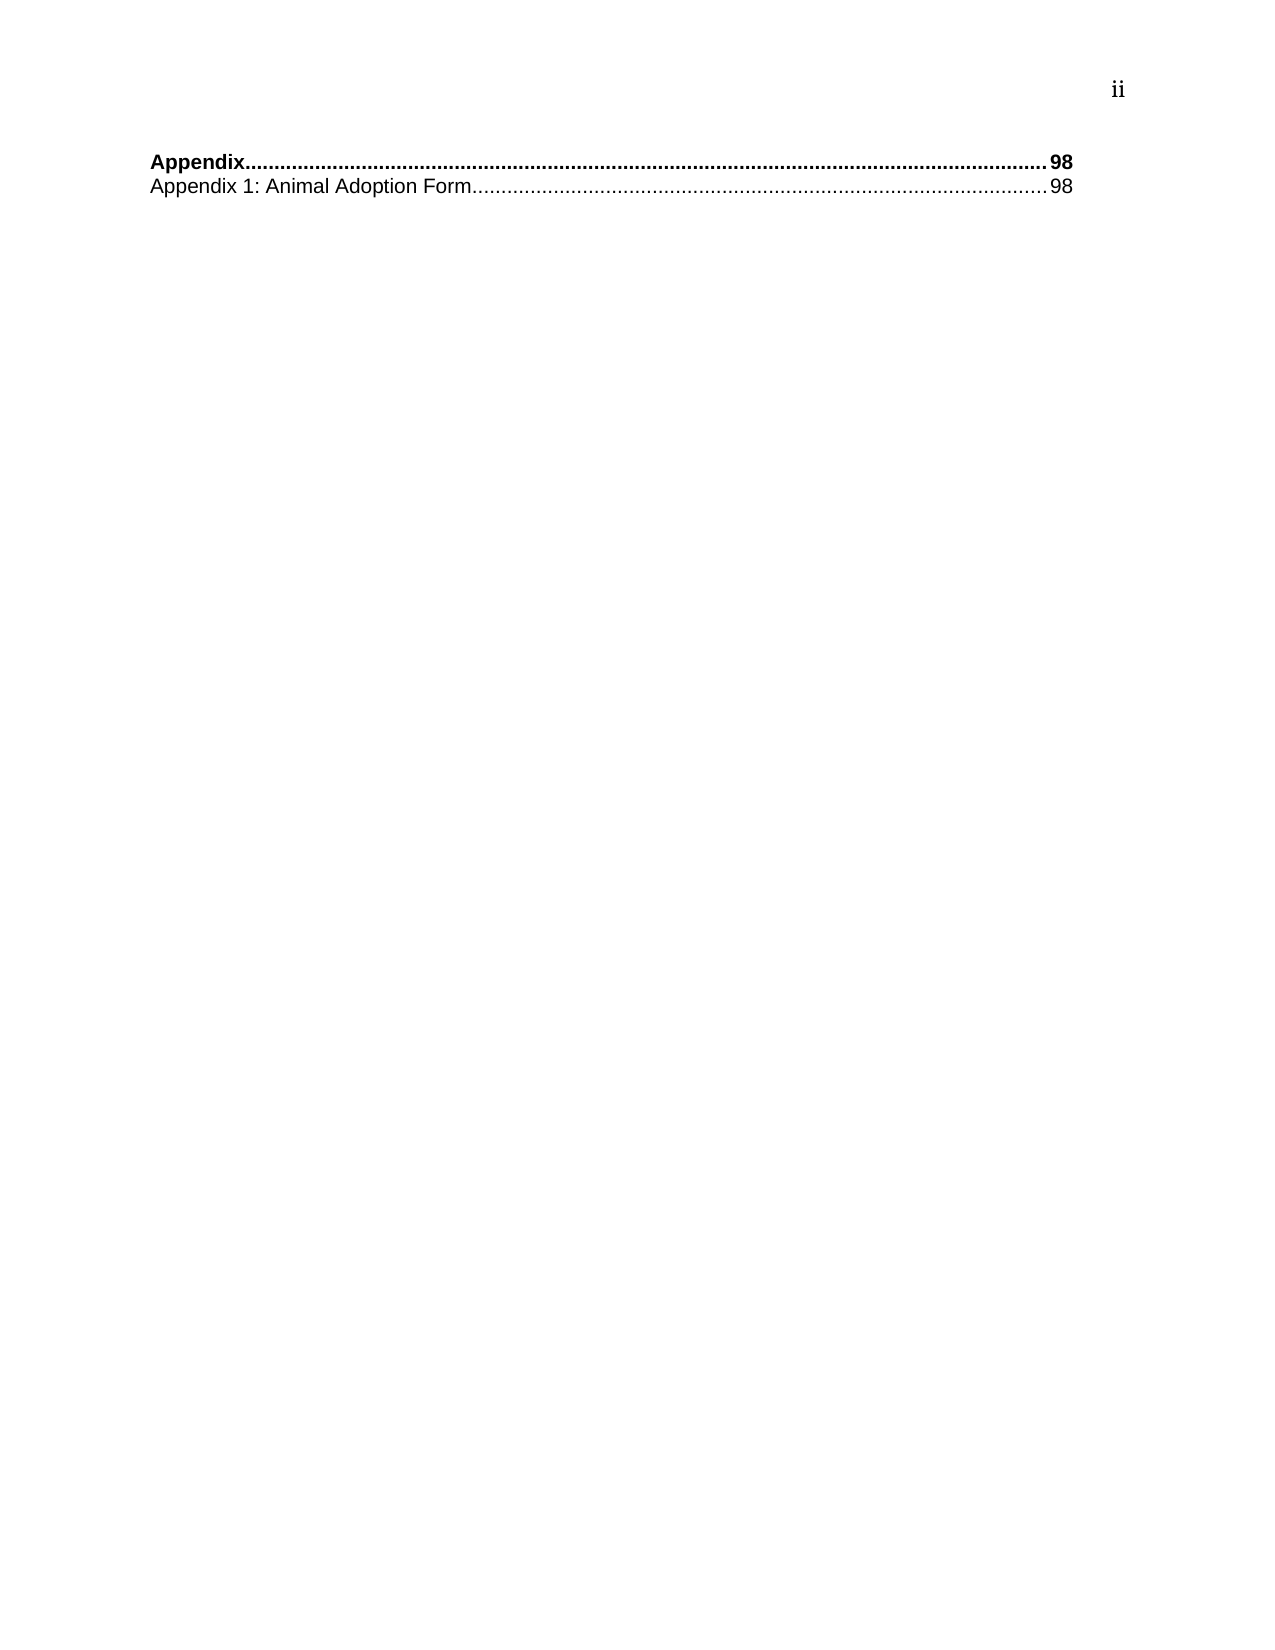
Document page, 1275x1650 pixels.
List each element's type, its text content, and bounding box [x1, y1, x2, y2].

text Appendix 1: Animal Adoption Form 98 [150, 174, 1125, 198]
text Appendix 98 [150, 150, 1125, 174]
